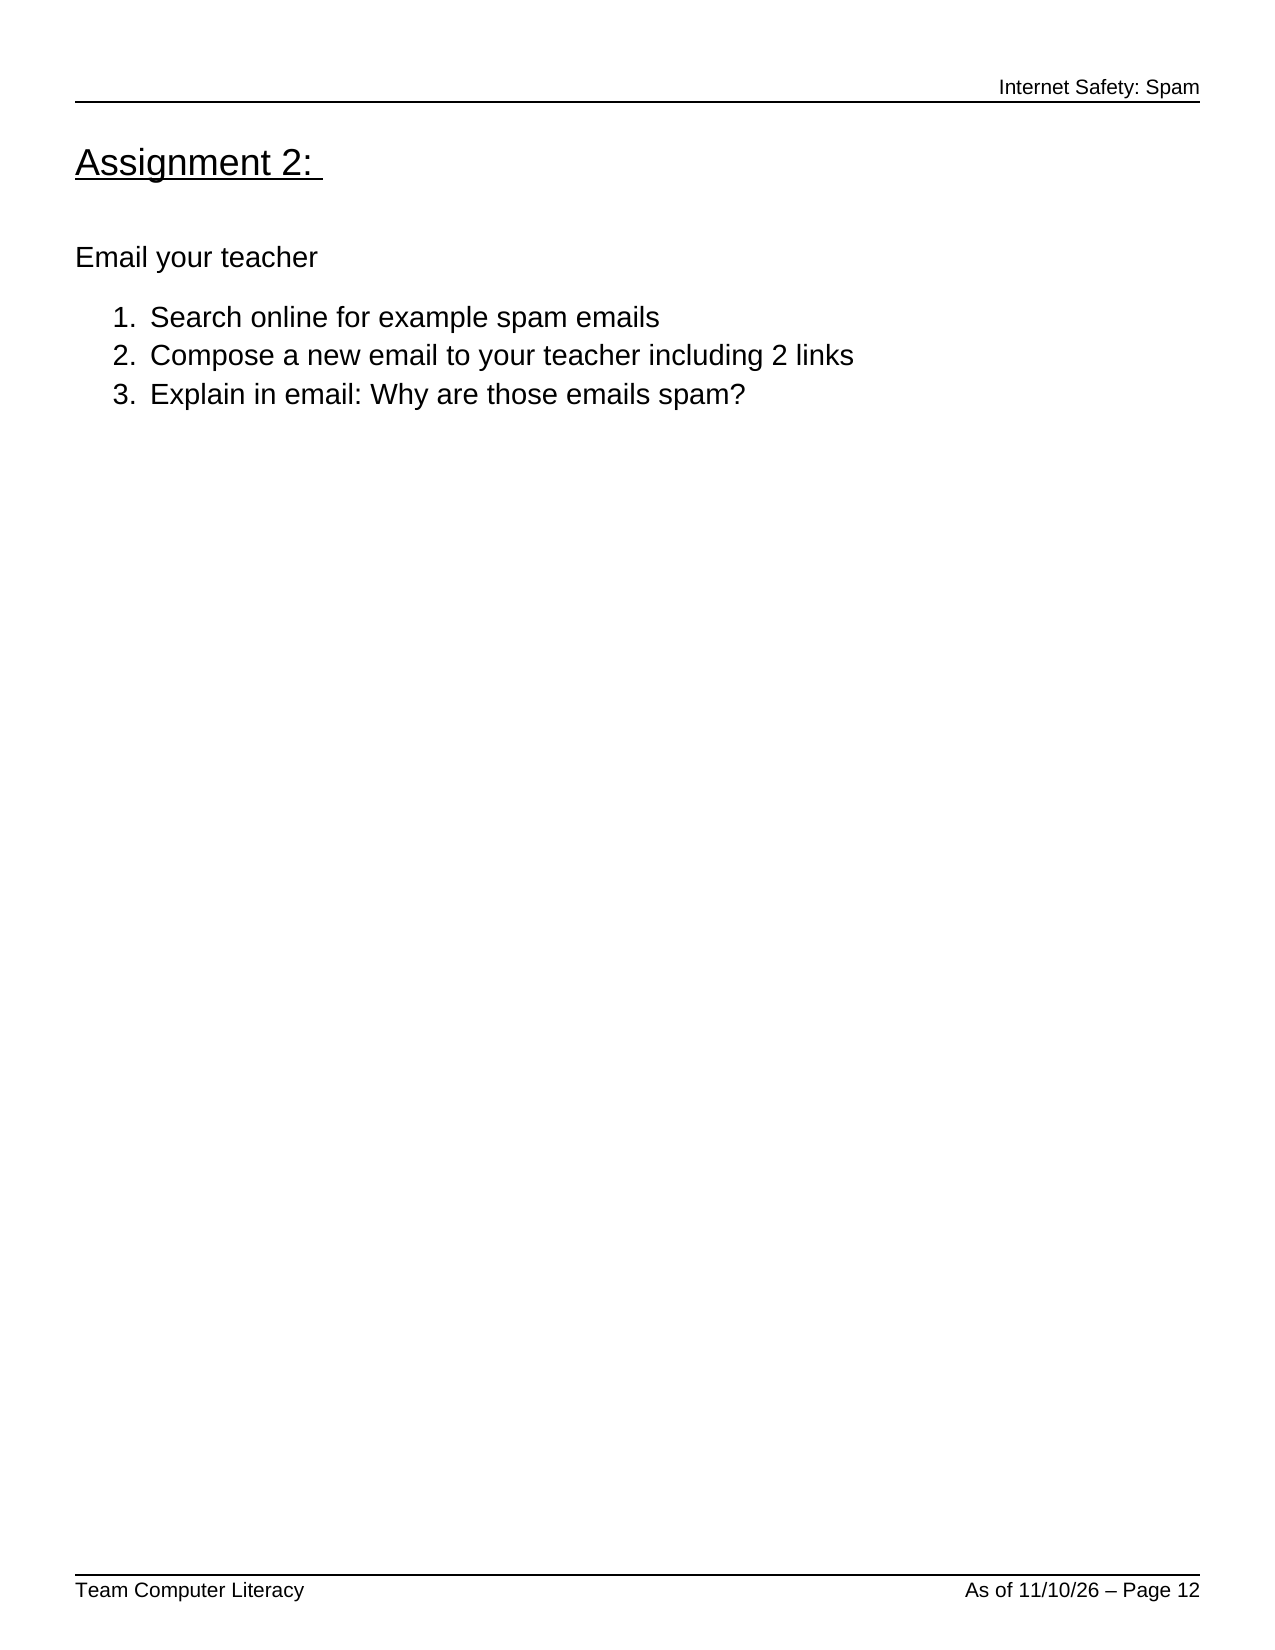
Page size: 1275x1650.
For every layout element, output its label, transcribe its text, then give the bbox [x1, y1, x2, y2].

subtitle Assignment 2: [75, 141, 1200, 184]
list Explain in email: Why are those emails spam? [112, 377, 1200, 410]
text Email your teacher [75, 240, 1200, 274]
list Search online for example spam emails [112, 300, 1200, 333]
list Compose a new email to your teacher including 2 links [112, 338, 1200, 372]
